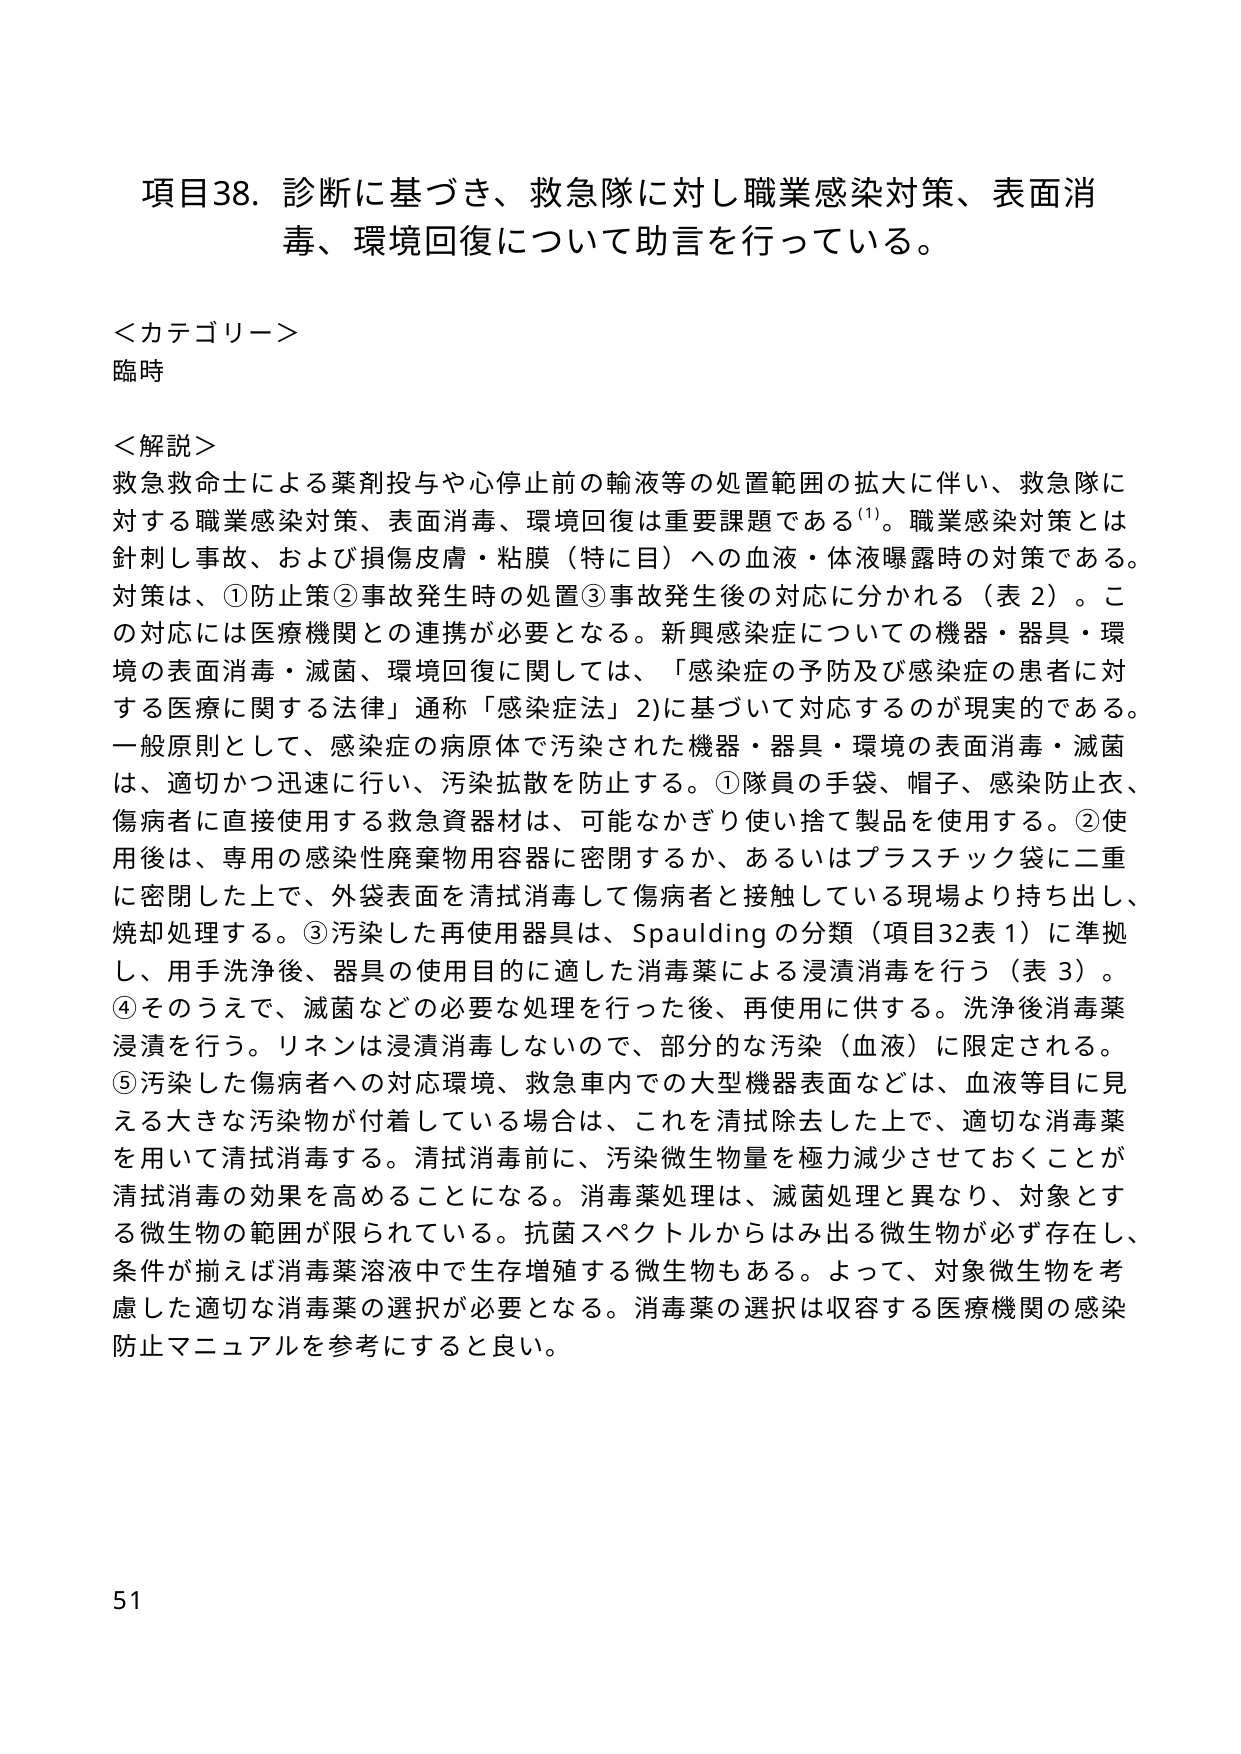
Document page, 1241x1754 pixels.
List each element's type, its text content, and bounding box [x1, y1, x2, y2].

text ＜カテゴリー＞ [112, 313, 1128, 350]
text 救急救命士による薬剤投与や心停止前の輸液等の処置範囲の拡大に伴い、救急隊に対する職業感染対策、表面消毒、環境回復は重要課題である(1)。職業感染対策とは針刺し事故、および損傷皮膚・粘膜（特に目）への血液・体液曝露時の対策である。対策は、①防止策②事故発生時の処置③事故発生後の対応に分かれる（表2）。この対応には医療機関との連携が必要となる。新興感染症についての機器・器具・環境の表面消毒・滅菌、環境回復に関しては、「感染症の予防及び感染症の患者に対する医療に関する法律」通称「感染症法」2)に基づいて対応するのが現実的である。一般原則として、感染症の病原体で汚染された機器・器具・環境の表面消毒・滅菌は、適切かつ迅速に行い、汚染拡散を防止する。①隊員の手袋、帽子、感染防止衣、傷病者に直接使用する救急資器材は、可能なかぎり使い捨て製品を使用する。②使用後は、専用の感染性廃棄物用容器に密閉するか、あるいはプラスチック袋に二重に密閉した上で、外袋表面を清拭消毒して傷病者と接触している現場より持ち出し、焼却処理する。③汚染した再使用器具は、Spauldingの分類（項目32表1）に準拠し、用手洗浄後、器具の使用目的に適した消毒薬による浸漬消毒を行う（表3）。④そのうえで、滅菌などの必要な処理を行った後、再使用に供する。洗浄後消毒薬浸漬を行う。リネンは浸漬消毒しないので、部分的な汚染（血液）に限定される。⑤汚染した傷病者への対応環境、救急車内での大型機器表面などは、血液等目に見える大きな汚染物が付着している場合は、これを清拭除去した上で、適切な消毒薬を用いて清拭消毒する。清拭消毒前に、汚染微生物量を極力減少させておくことが清拭消毒の効果を高めることになる。消毒薬処理は、滅菌処理と異なり、対象とする微生物の範囲が限られている。抗菌スペクトルからはみ出る微生物が必ず存在し、条件が揃えば消毒薬溶液中で生存増殖する微生物もある。よって、対象微生物を考慮した適切な消毒薬の選択が必要となる。消毒薬の選択は収容する医療機関の感染防止マニュアルを参考にすると良い。 [112, 463, 1128, 1363]
subtitle 診断に基づき、救急隊に対し職業感染対策、表面消毒、環境回復について助言を行っている。 [142, 166, 1098, 263]
text ＜解説＞ [112, 425, 1128, 463]
text 臨時 [112, 350, 1128, 388]
